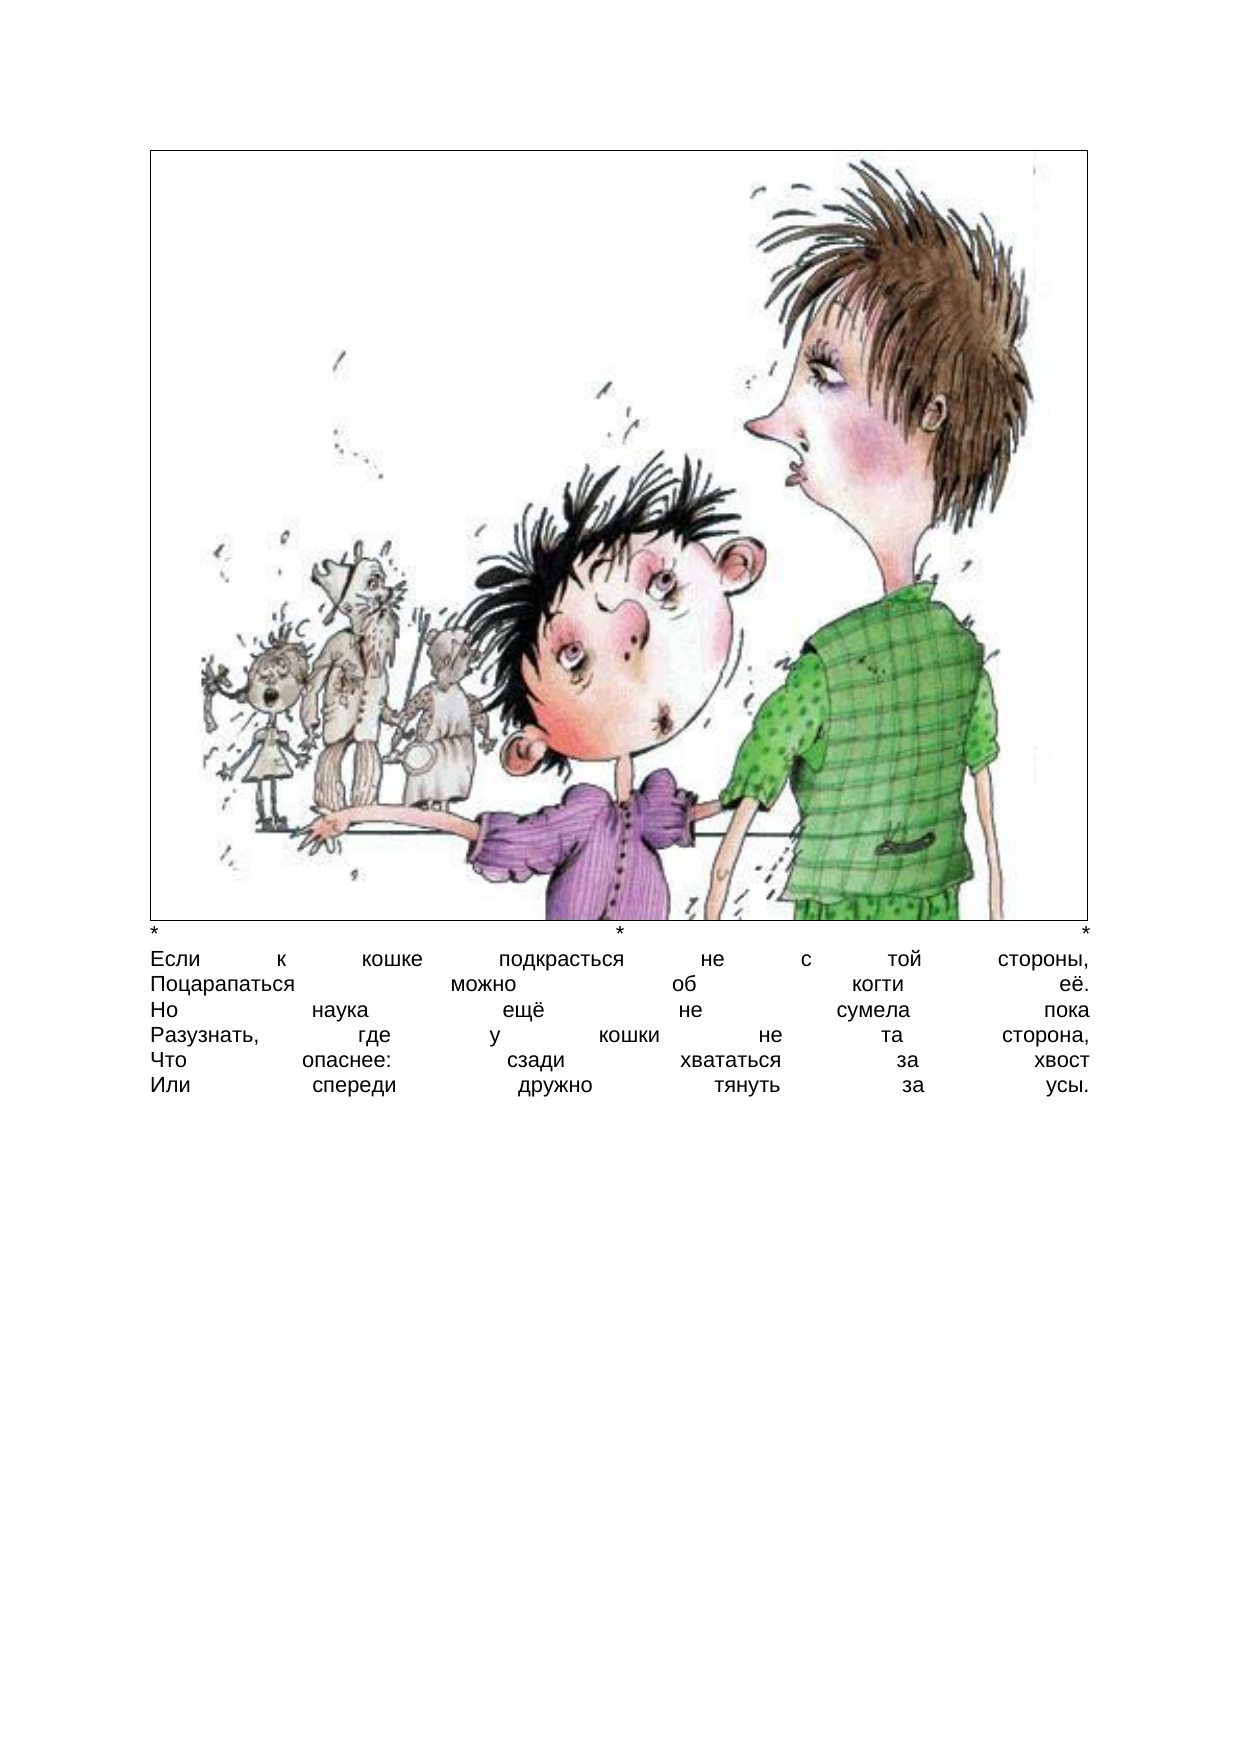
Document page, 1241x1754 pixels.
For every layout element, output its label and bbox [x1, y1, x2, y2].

picture [151, 151, 1087, 920]
text [150, 150, 1090, 1097]
